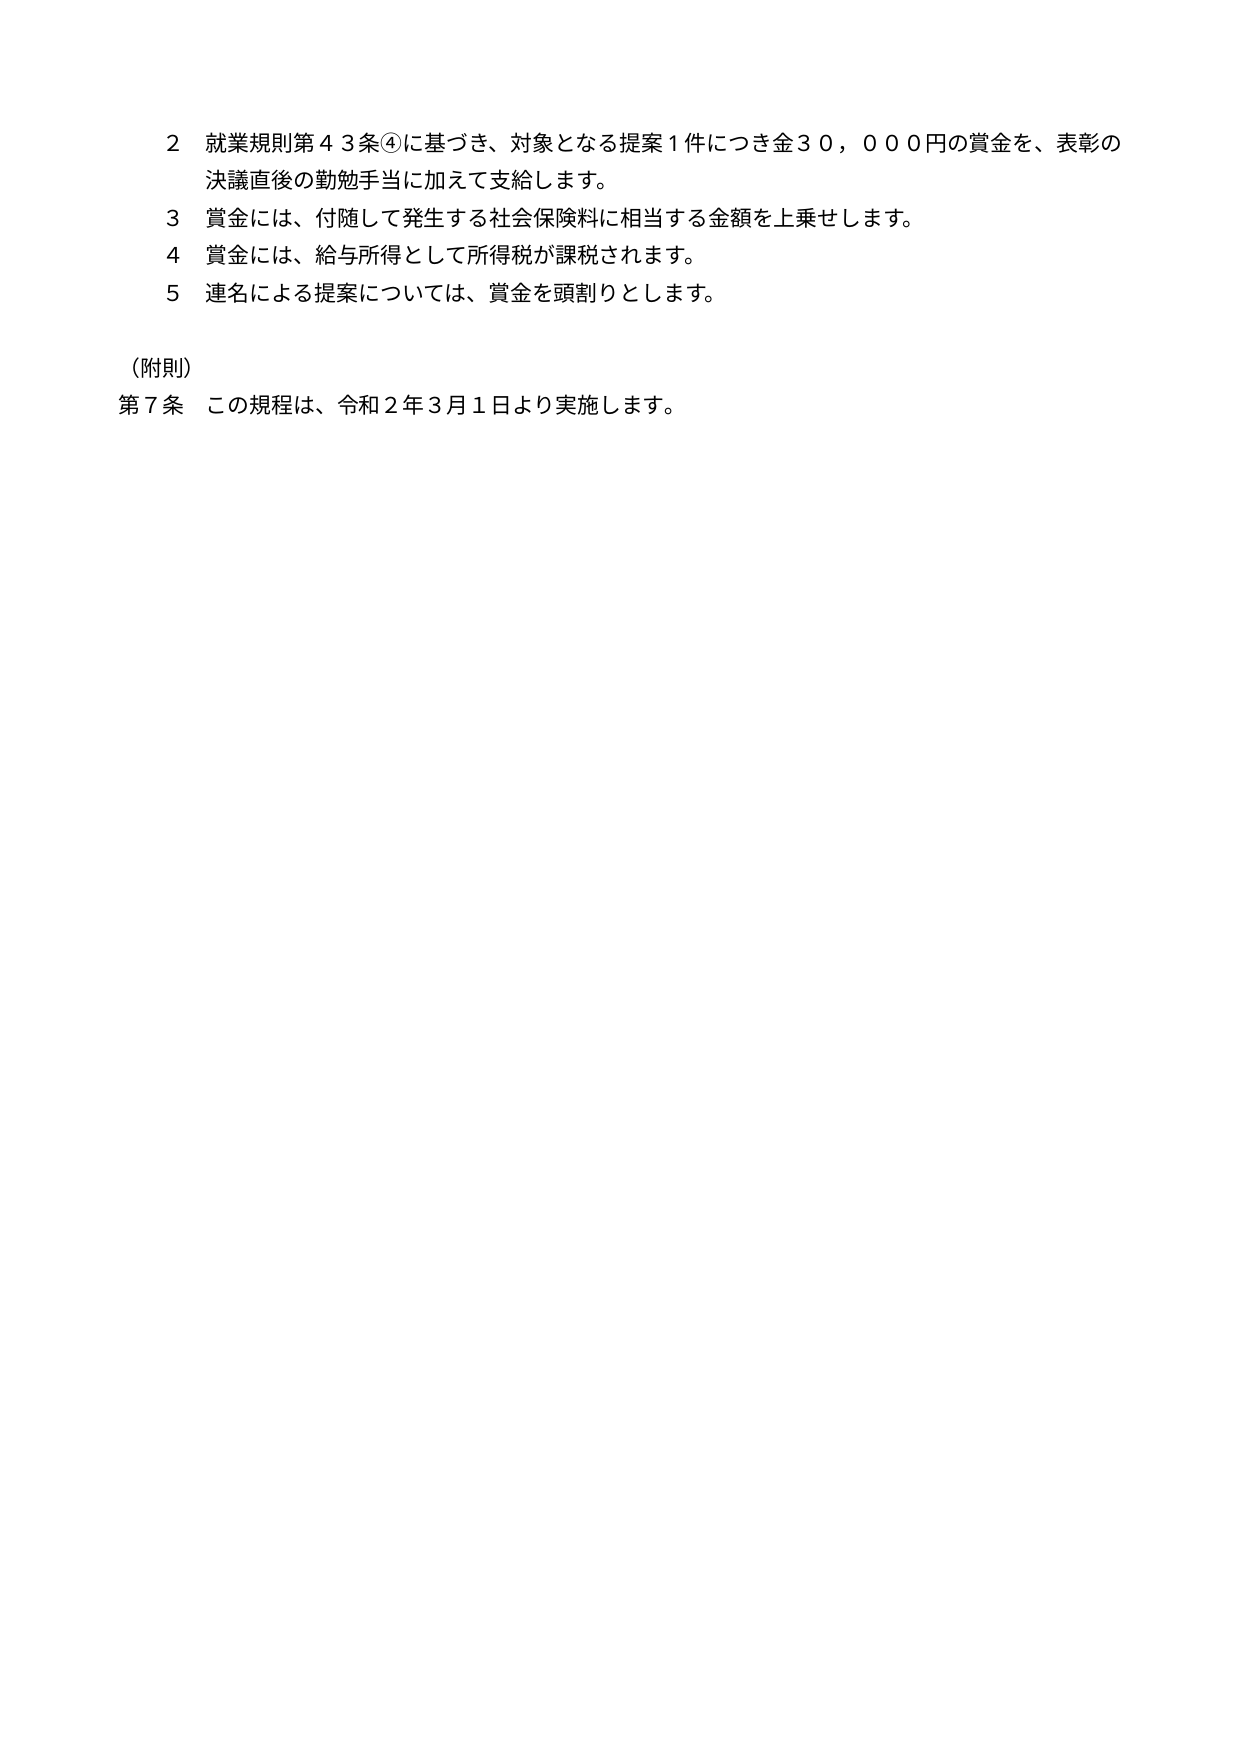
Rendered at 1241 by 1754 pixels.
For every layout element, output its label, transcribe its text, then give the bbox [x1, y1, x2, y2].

text ５ 連名による提案については、賞金を頭割りとします。 [118, 273, 1122, 310]
text ３ 賞金には、付随して発生する社会保険料に相当する金額を上乗せします。 [118, 198, 1122, 235]
text ２ 就業規則第４３条④に基づき、対象となる提案1件につき金３０，０００円の賞金を、表彰の決議直後の勤勉手当に加えて支給します。 [118, 123, 1122, 198]
text 第７条 この規程は、令和２年３月１日より実施します｡ [118, 385, 1122, 423]
text ４ 賞金には、給与所得として所得税が課税されます。 [118, 235, 1122, 273]
text （附則） [118, 348, 1122, 385]
